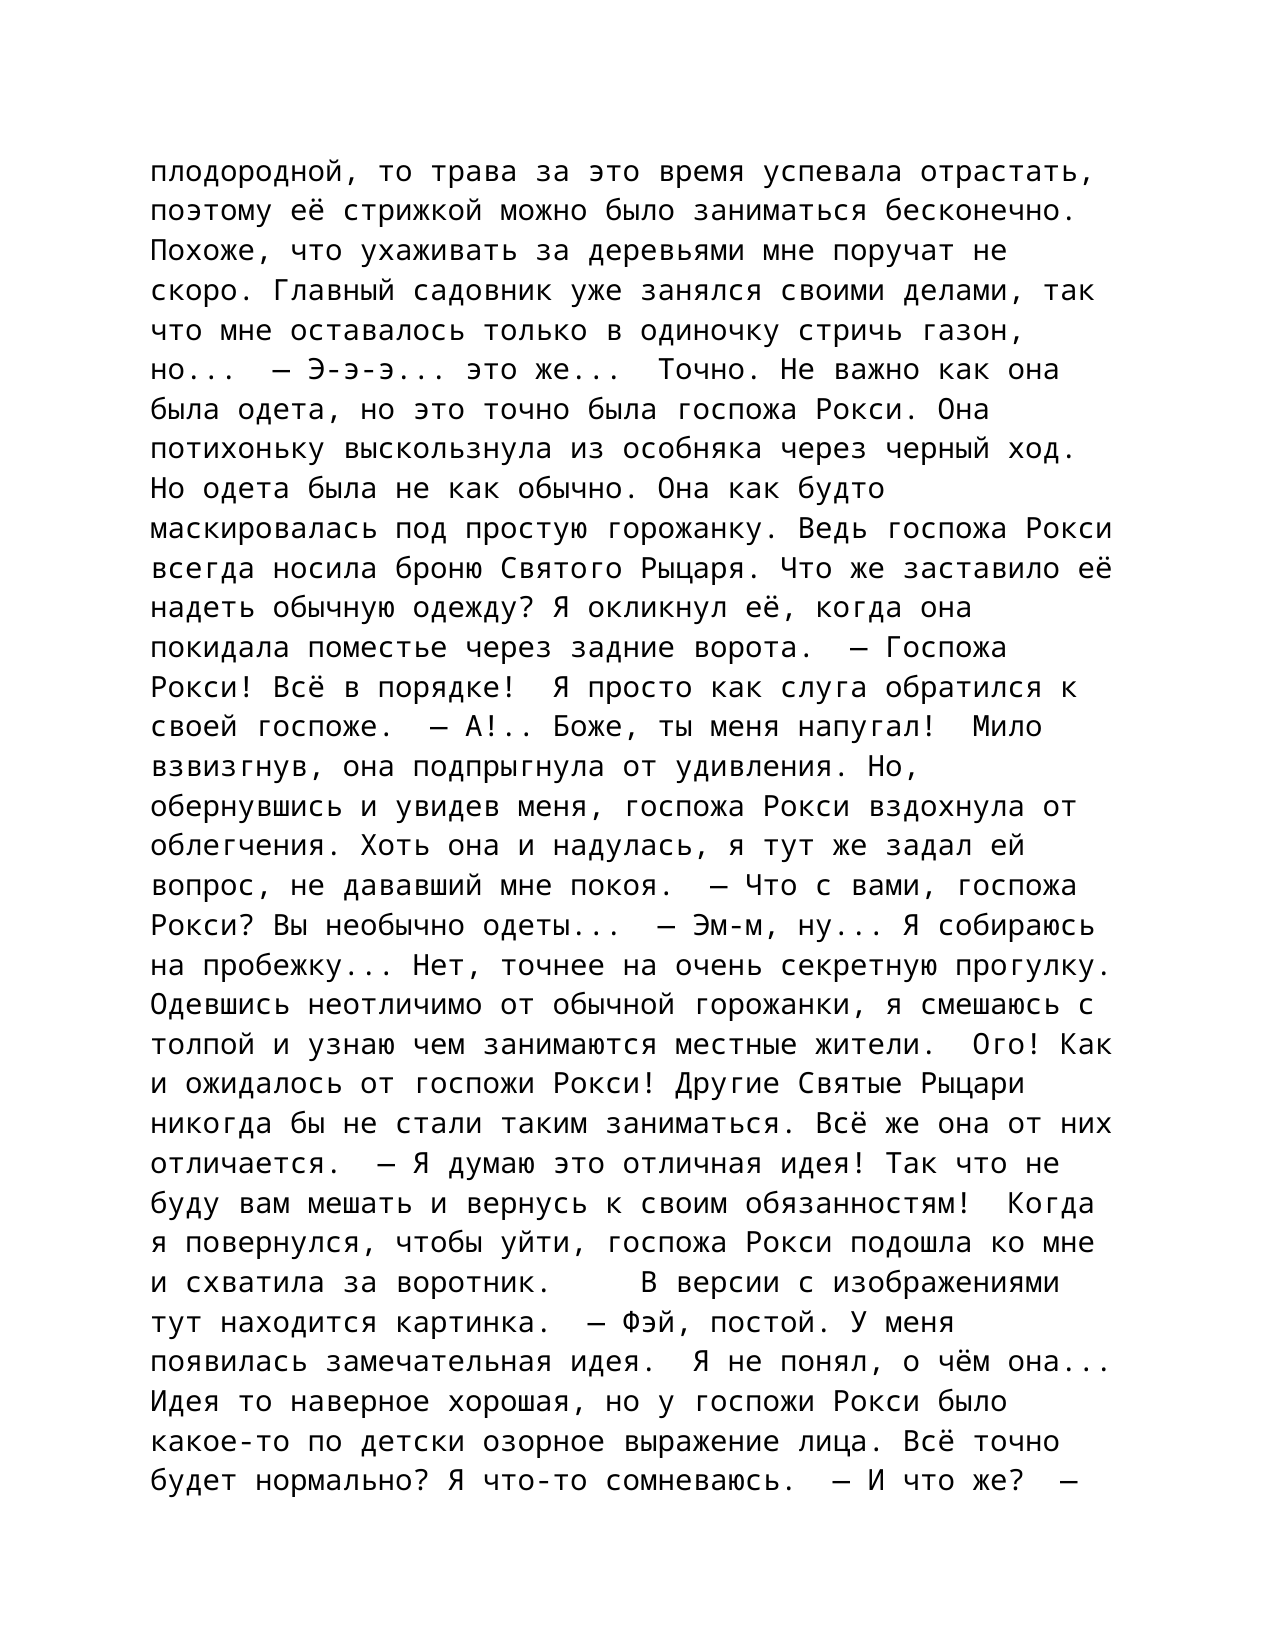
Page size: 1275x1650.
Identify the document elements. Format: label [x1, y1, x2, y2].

text [150, 150, 1125, 1499]
